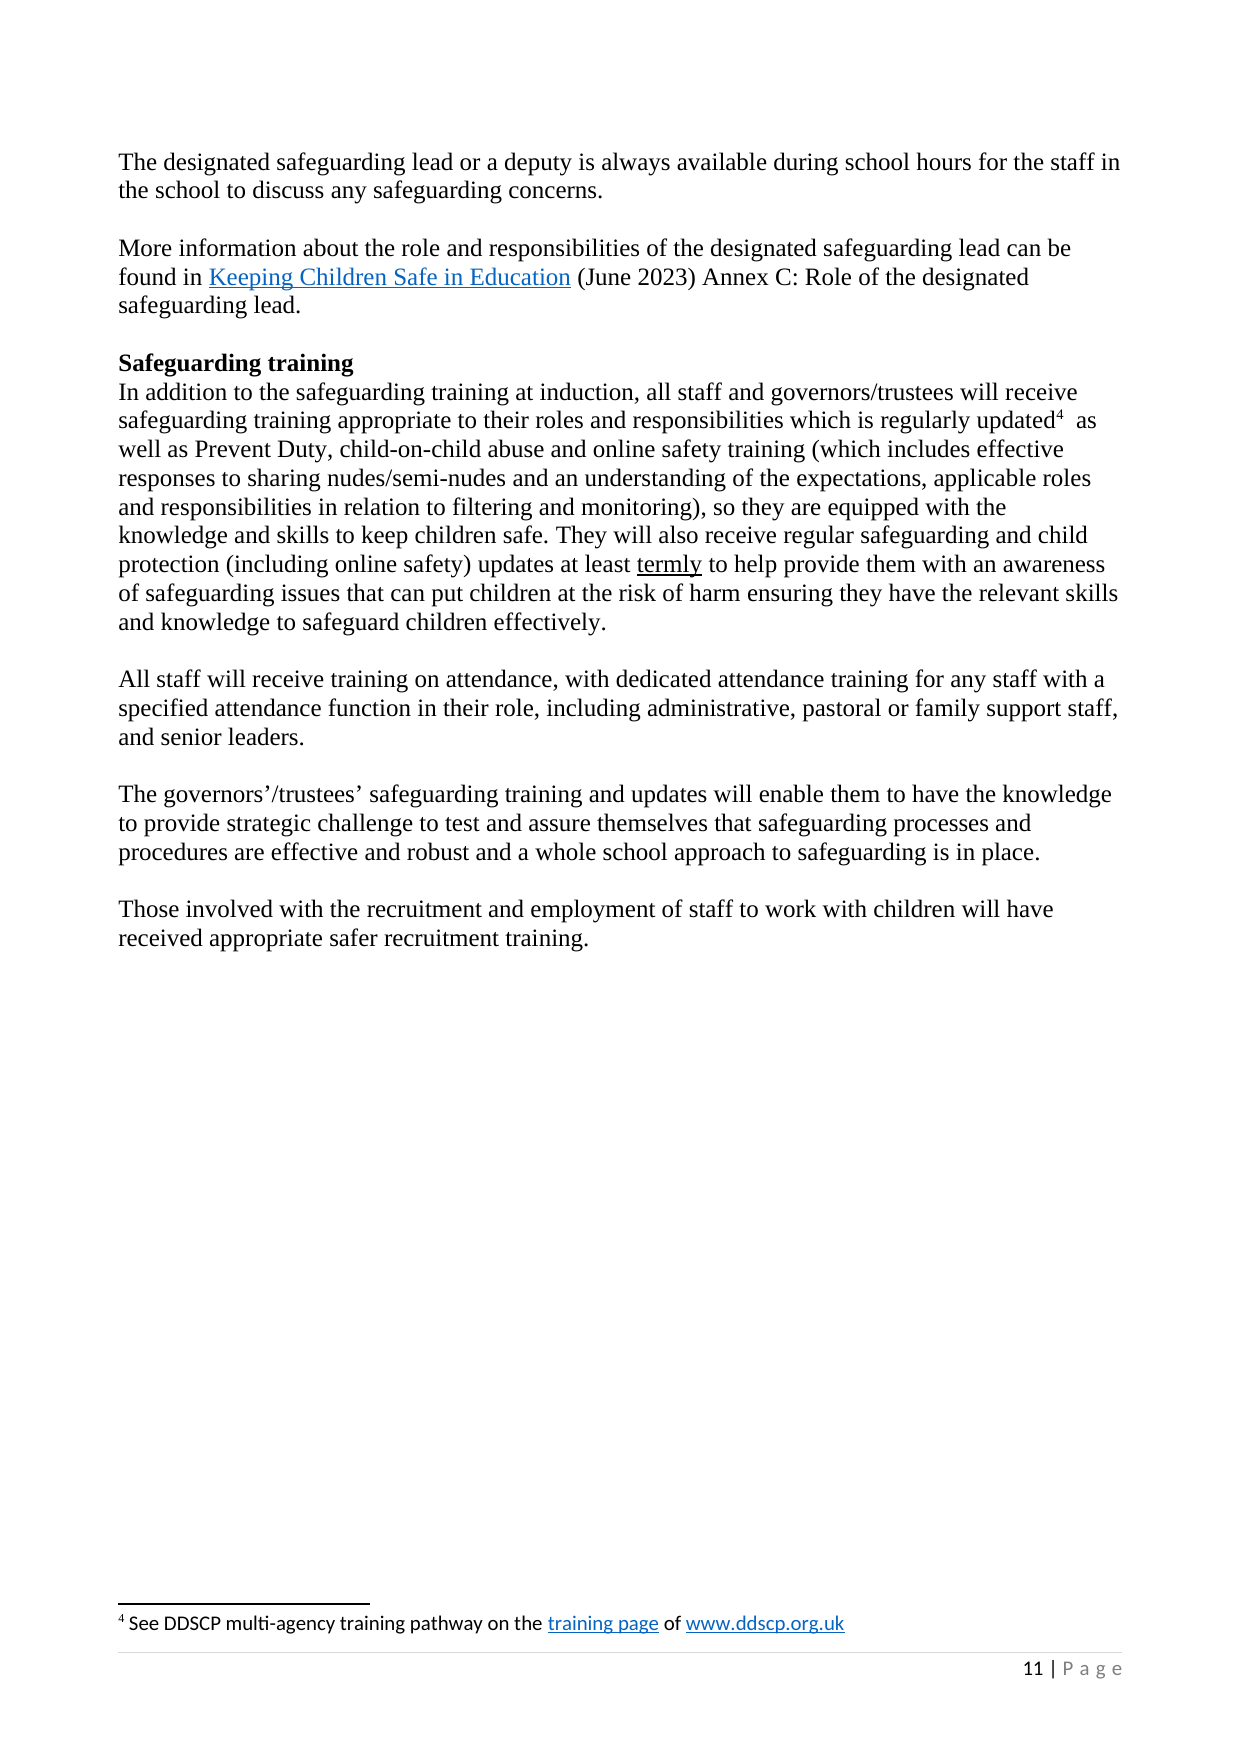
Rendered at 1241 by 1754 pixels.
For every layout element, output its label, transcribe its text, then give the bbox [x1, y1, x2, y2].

text More information about the role and responsibilities of the designated safeguarding lead can be found in Keeping Children Safe in Education (June 2023) Annex C: Role of the designated safeguarding lead. [118, 233, 1122, 319]
text The governors’/trustees’ safeguarding training and updates will enable them to have the knowledge to provide strategic challenge to test and assure themselves that safeguarding processes and procedures are effective and robust and a whole school approach to safeguarding is in place. [118, 779, 1122, 866]
text All staff will receive training on attendance, with dedicated attendance training for any staff with a specified attendance function in their role, including administrative, pastoral or family support staff, and senior leaders. [118, 664, 1122, 751]
text The designated safeguarding lead or a deputy is always available during school hours for the staff in the school to discuss any safeguarding concerns. [118, 147, 1122, 204]
text Those involved with the recruitment and employment of staff to work with children will have received appropriate safer recruitment training. [118, 894, 1122, 952]
text In addition to the safeguarding training at induction, all staff and governors/trustees will receive safeguarding training appropriate to their roles and responsibilities which is regularly updated as well as Prevent Duty, child-on-child abuse and online safety training (which includes effective responses to sharing nudes/semi-nudes and an understanding of the expectations, applicable roles and responsibilities in relation to filtering and monitoring), so they are equipped with the knowledge and skills to keep children safe. They will also receive regular safeguarding and child protection (including online safety) updates at least termly to help provide them with an awareness of safeguarding issues that can put children at the risk of harm ensuring they have the relevant skills and knowledge to safeguard children effectively. [118, 377, 1122, 636]
text Safeguarding training [118, 348, 1122, 377]
